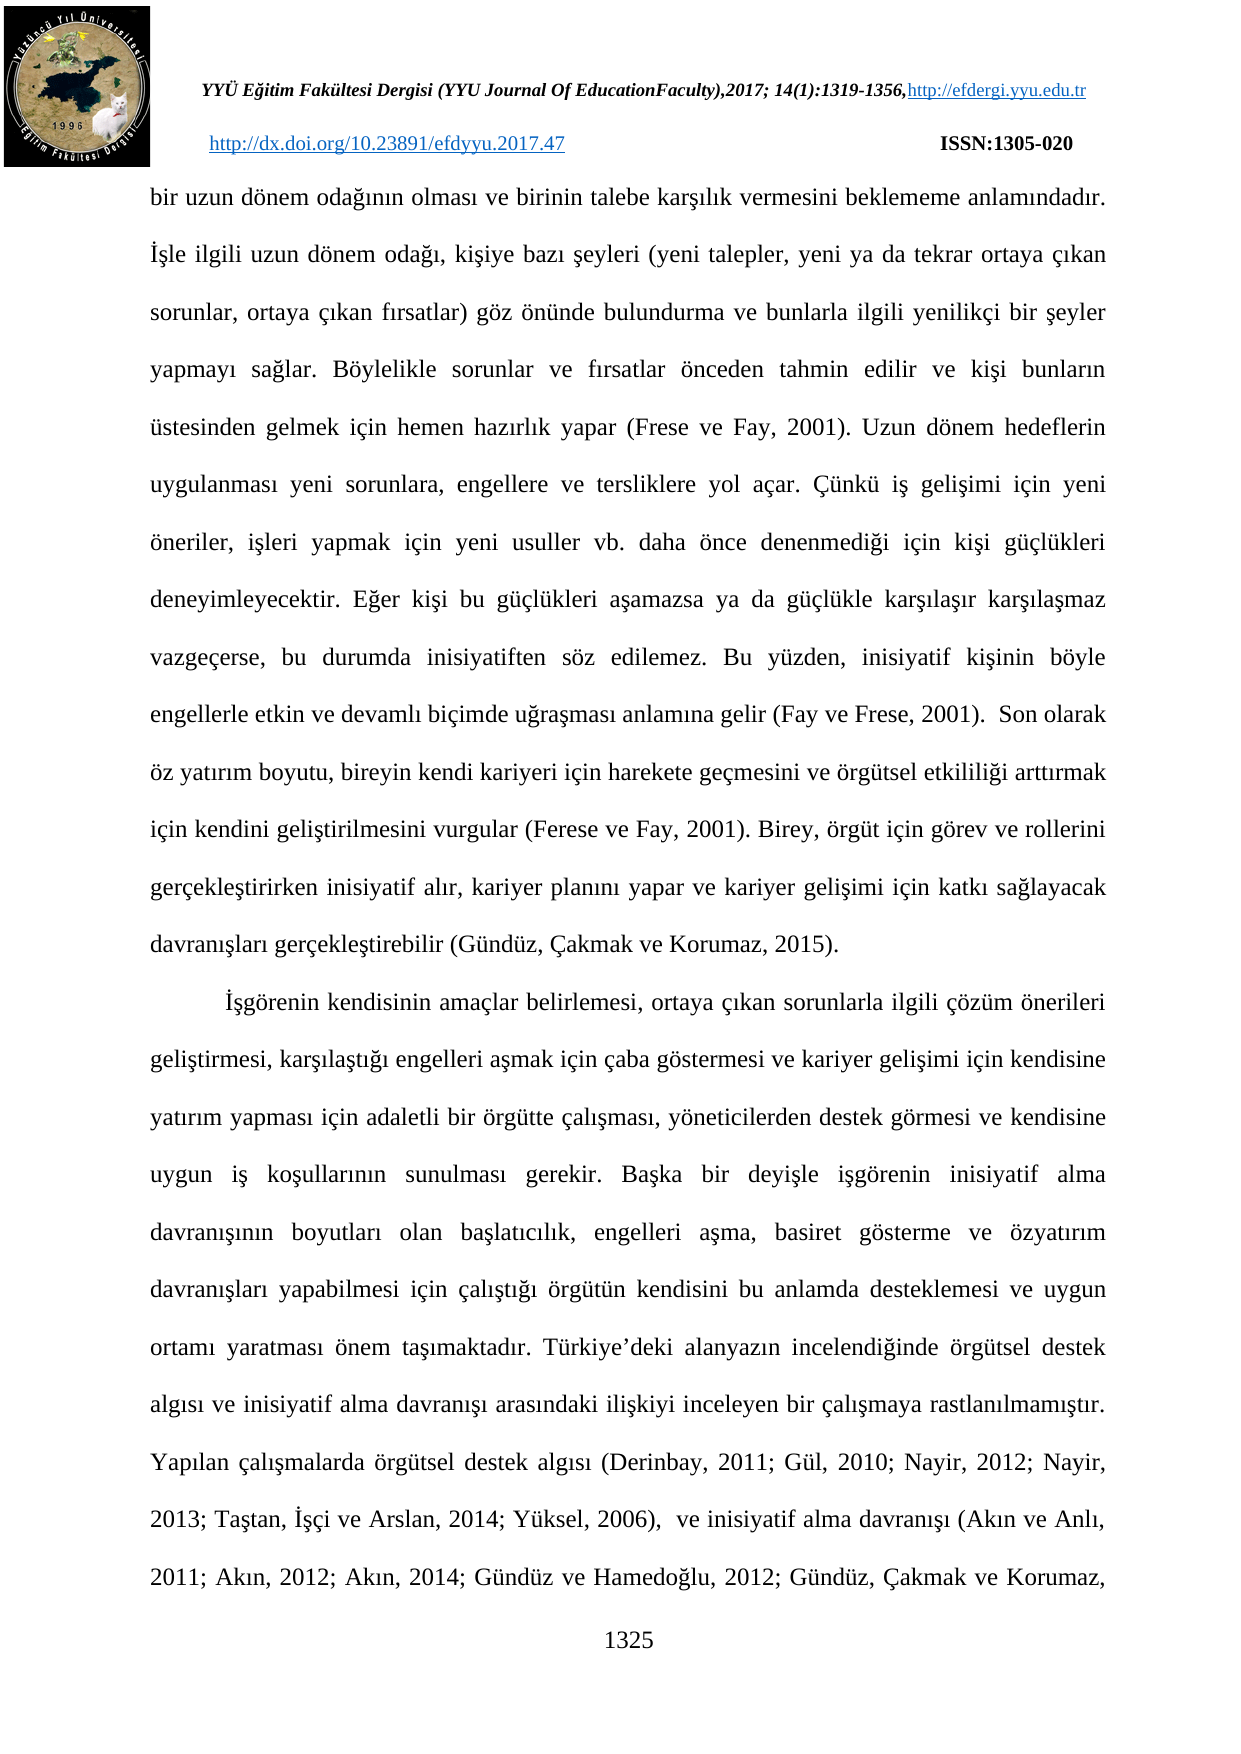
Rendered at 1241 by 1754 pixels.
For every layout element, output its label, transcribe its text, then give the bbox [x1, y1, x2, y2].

picture [3, 6, 150, 166]
